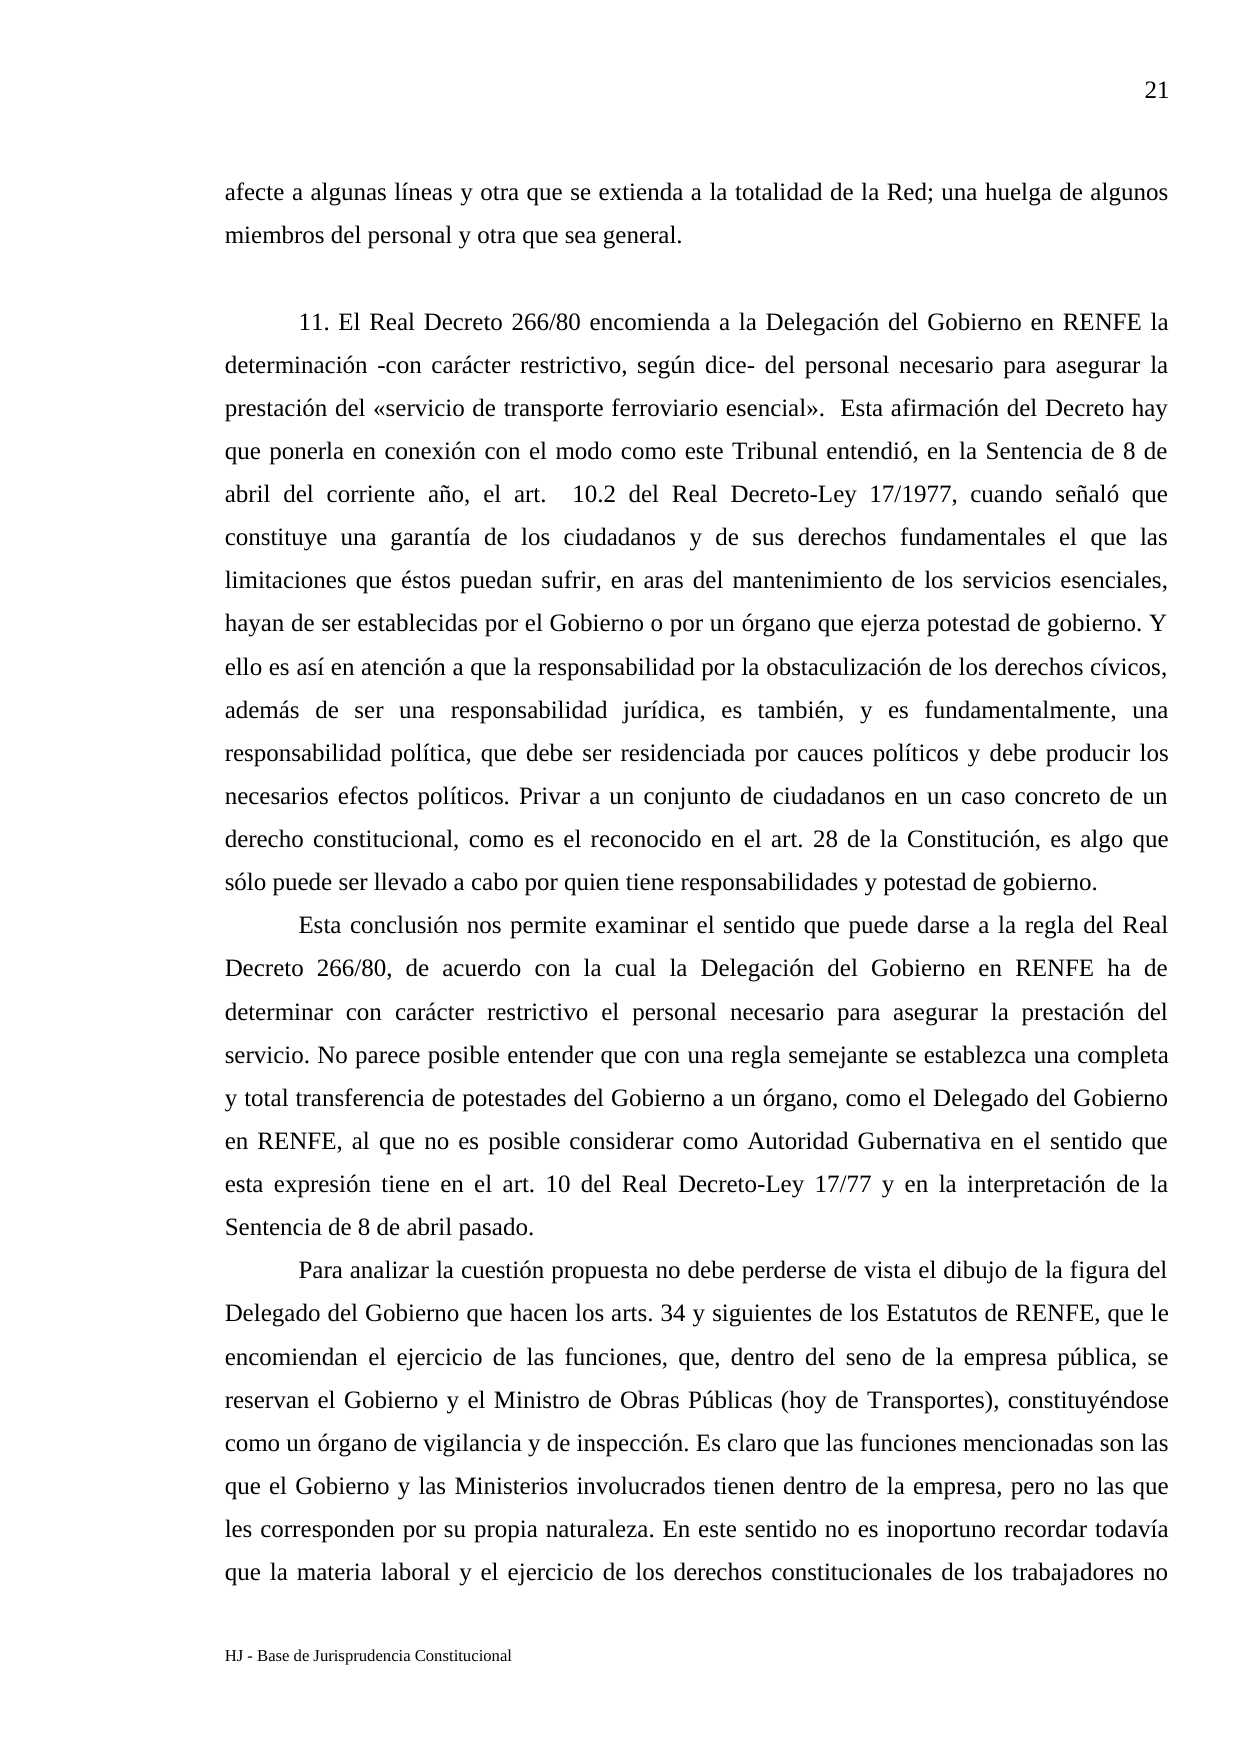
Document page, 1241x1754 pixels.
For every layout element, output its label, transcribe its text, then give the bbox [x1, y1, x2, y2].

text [224, 1255, 1169, 1586]
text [224, 177, 1169, 249]
text Esta conclusión nos permite examinar el sentido que puede darse a la regla del Real Decreto 266/80, de acuerdo con la cual la Delegación del Gobierno en RENFE ha de determinar con carácter restrictivo el personal necesario para asegurar la prestación del servicio. No parece posible entender que con una regla semejante se establezca una completa y total transferencia de potestades del Gobierno a un órgano, como el Delegado del Gobierno en RENFE, al que no es posible considerar como Autoridad Gubernativa en el sentido que esta expresión tiene en el art. 10 del Real Decreto-Ley 17/77 y en la interpretación de la Sentencia de 8 de abril pasado. [224, 910, 1169, 1241]
text 11. El Real Decreto 266/80 encomienda a la Delegación del Gobierno en RENFE la determinación -con carácter restrictivo, según dice- del personal necesario para asegurar la prestación del «servicio de transporte ferroviario esencial». Esta afirmación del Decreto hay que ponerla en conexión con el modo como este Tribunal entendió, en la Sentencia de 8 de abril del corriente año, el art. 10.2 del Real Decreto-Ley 17/1977, cuando señaló que constituye una garantía de los ciudadanos y de sus derechos fundamentales el que las limitaciones que éstos puedan sufrir, en aras del mantenimiento de los servicios esenciales, hayan de ser establecidas por el Gobierno o por un órgano que ejerza potestad de gobierno. Y ello es así en atención a que la responsabilidad por la obstaculización de los derechos cívicos, además de ser una responsabilidad jurídica, es también, y es fundamentalmente, una responsabilidad política, que debe ser residenciada por cauces políticos y debe producir los necesarios efectos políticos. Privar a un conjunto de ciudadanos en un caso concreto de un derecho constitucional, como es el reconocido en el art. 28 de la Constitución, es algo que sólo puede ser llevado a cabo por quien tiene responsabilidades y potestad de gobierno. [224, 307, 1169, 896]
